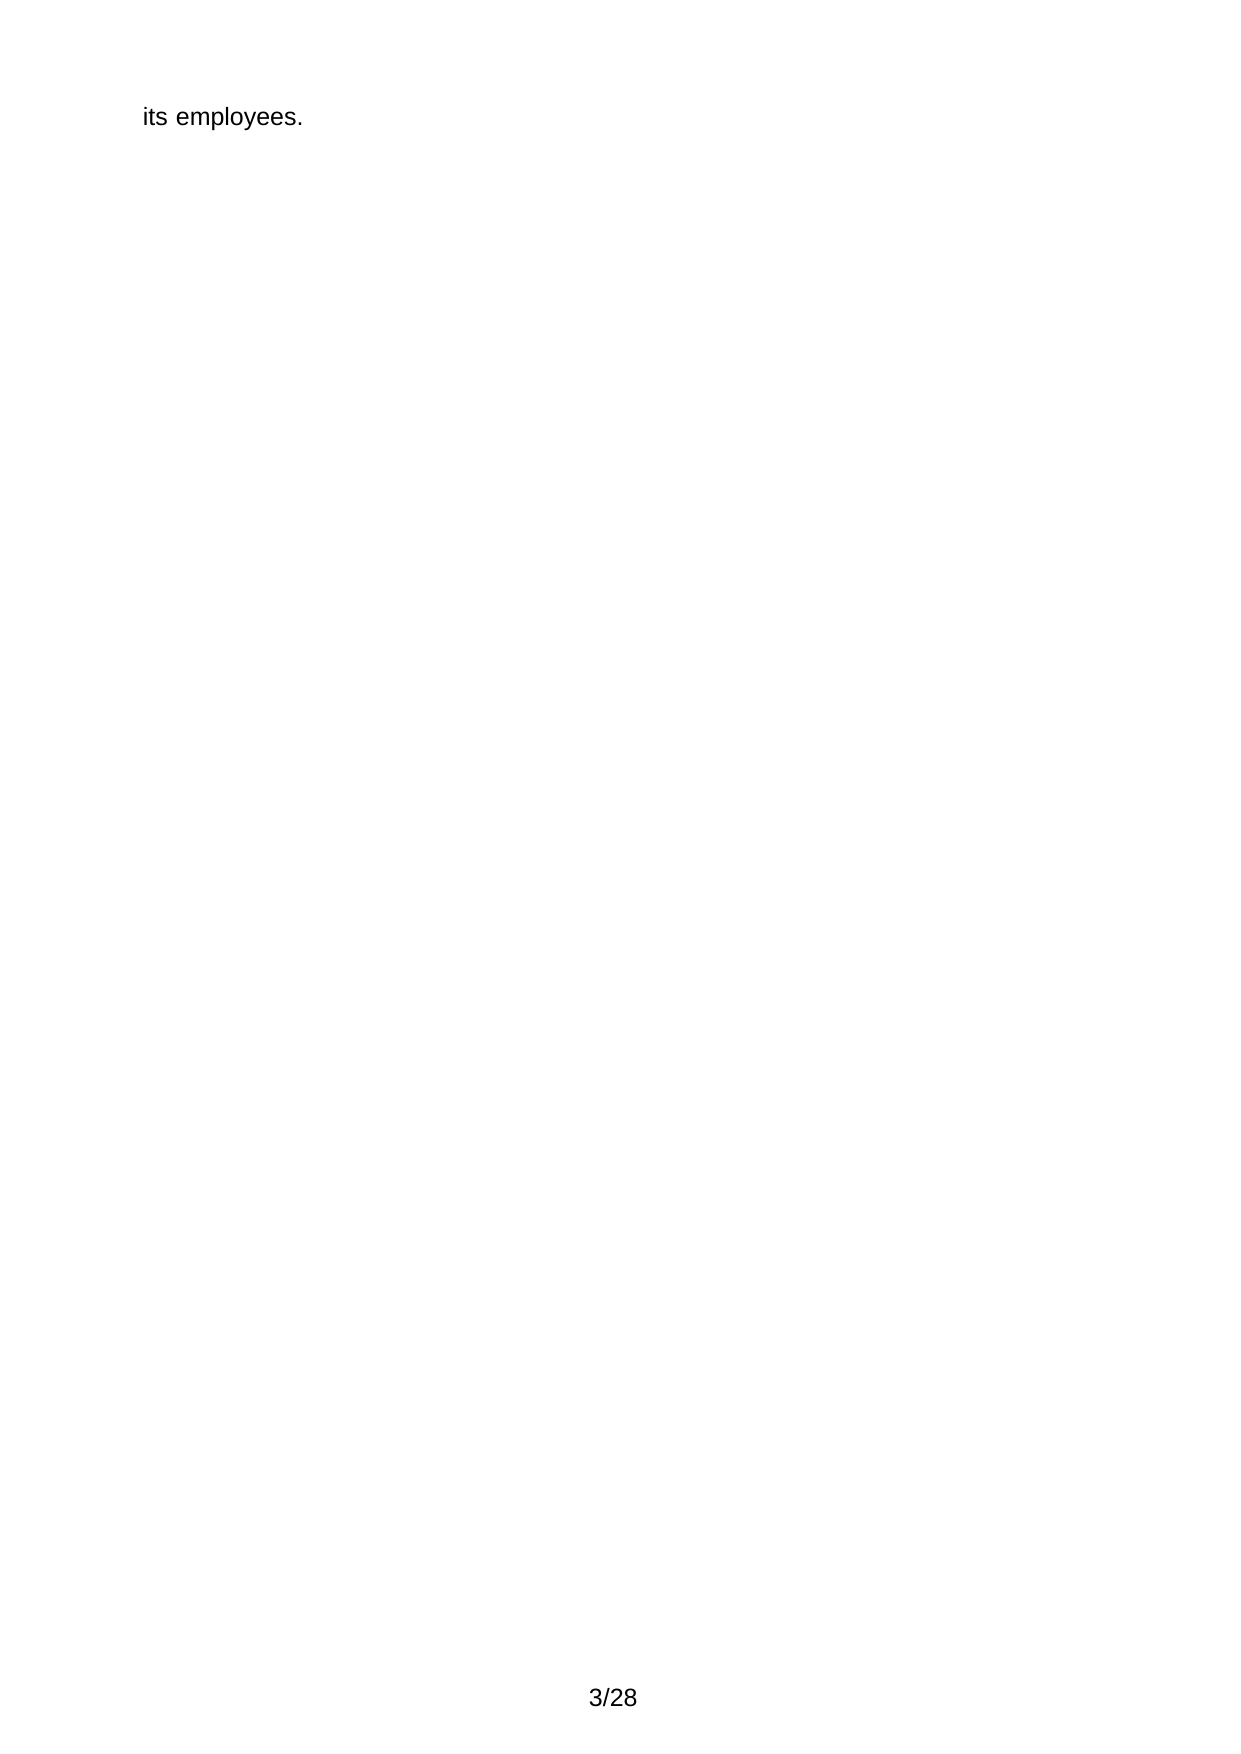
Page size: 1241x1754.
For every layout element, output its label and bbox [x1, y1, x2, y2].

text [143, 102, 1077, 131]
